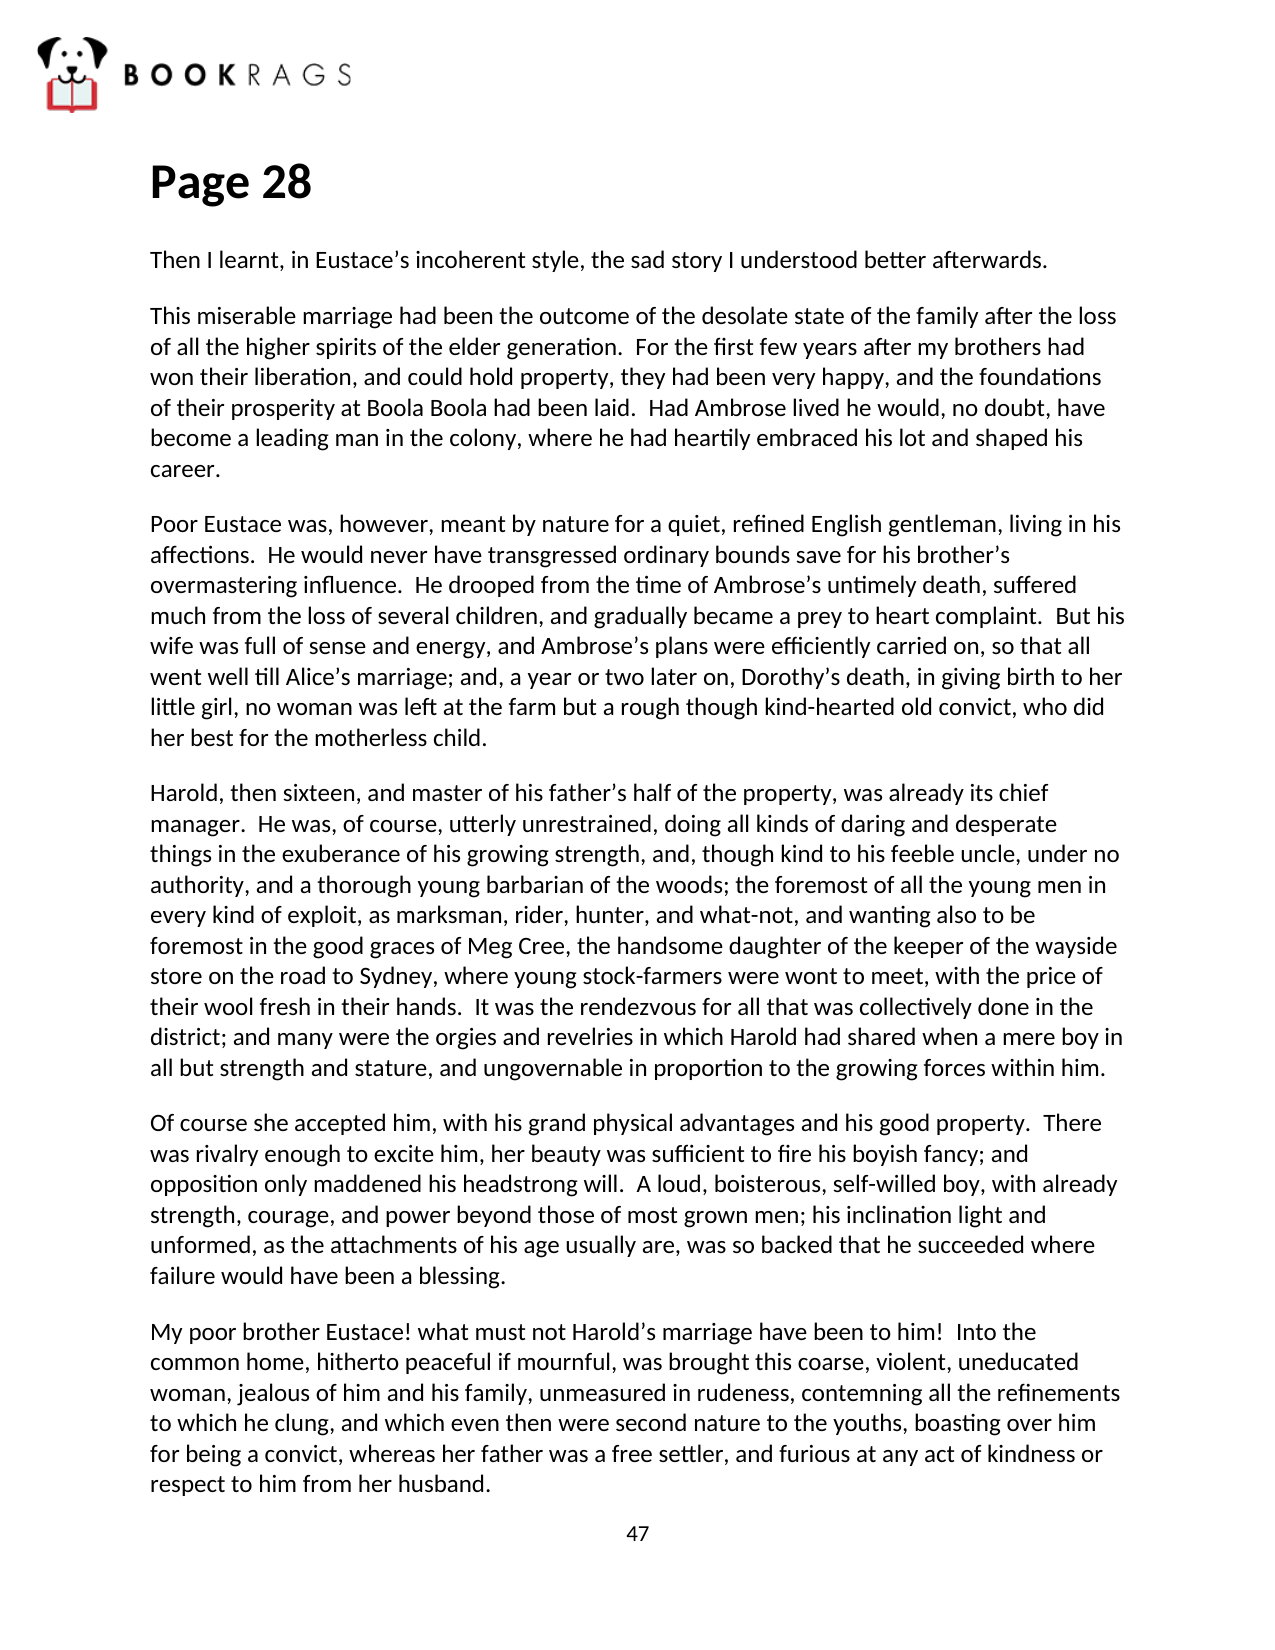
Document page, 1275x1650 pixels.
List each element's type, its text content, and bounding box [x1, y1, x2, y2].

text My poor brother Eustace! what must not Harold’s marriage have been to him! Into the common home, hitherto peaceful if mournful, was brought this coarse, violent, uneducated woman, jealous of him and his family, unmeasured in rudeness, contemning all the refinements to which he clung, and which even then were second nature to the youths, boasting over him for being a convict, whereas her father was a free settler, and furious at any act of kindness or respect to him from her husband. [150, 1316, 1125, 1499]
text Poor Eustace was, however, meant by nature for a quiet, refined English gentleman, living in his affections. He would never have transgressed ordinary bounds save for his brother’s overmastering influence. He drooped from the time of Ambrose’s untimely death, suffered much from the loss of several children, and gradually became a prey to heart complaint. But his wife was full of sense and energy, and Ambrose’s plans were efficiently carried on, so that all went well till Alice’s marriage; and, a year or two later on, Dorothy’s death, in giving birth to her little girl, no woman was left at the farm but a rough though kind-hearted old convict, who did her best for the motherless child. [150, 508, 1125, 752]
text Harold, then sixteen, and master of his father’s half of the property, was already its chief manager. He was, of course, utterly unrestrained, doing all kinds of daring and desperate things in the exuberance of his growing strength, and, though kind to his feeble uncle, under no authority, and a thorough young barbarian of the woods; the foremost of all the young men in every kind of exploit, as marksman, rider, hunter, and what-not, and wanting also to be foremost in the good graces of Meg Cree, the handsome daughter of the keeper of the wayside store on the road to Sydney, where young stock-farmers were wont to meet, with the price of their wool fresh in their hands. It was the rendezvous for all that was collectively done in the district; and many were the orgies and revelries in which Harold had shared when a mere boy in all but strength and stature, and ungovernable in proportion to the growing forces within him. [150, 777, 1125, 1083]
text Then I learnt, in Eustace’s incoherent style, the sad story I understood better afterwards. [150, 244, 1125, 275]
text Page 28 [150, 150, 1125, 211]
text This miserable marriage had been the outcome of the desolate state of the family after the loss of all the higher spirits of the elder generation. For the first few years after my brothers had won their liberation, and could hold property, they had been very happy, and the foundations of their prosperity at Boola Boola had been laid. Had Ambrose lived he would, no doubt, have become a leading man in the colony, where he had heartily embraced his lot and shaped his career. [150, 300, 1125, 483]
picture [37, 37, 351, 113]
text Of course she accepted him, with his grand physical advantages and his good property. There was rivalry enough to excite him, her beauty was sufficient to fire his boyish fancy; and opposition only maddened his headstrong will. A loud, boisterous, self-willed boy, with already strength, courage, and power beyond those of most grown men; his inclination light and unformed, as the attachments of his age usually are, was so backed that he succeeded where failure would have been a blessing. [150, 1108, 1125, 1291]
